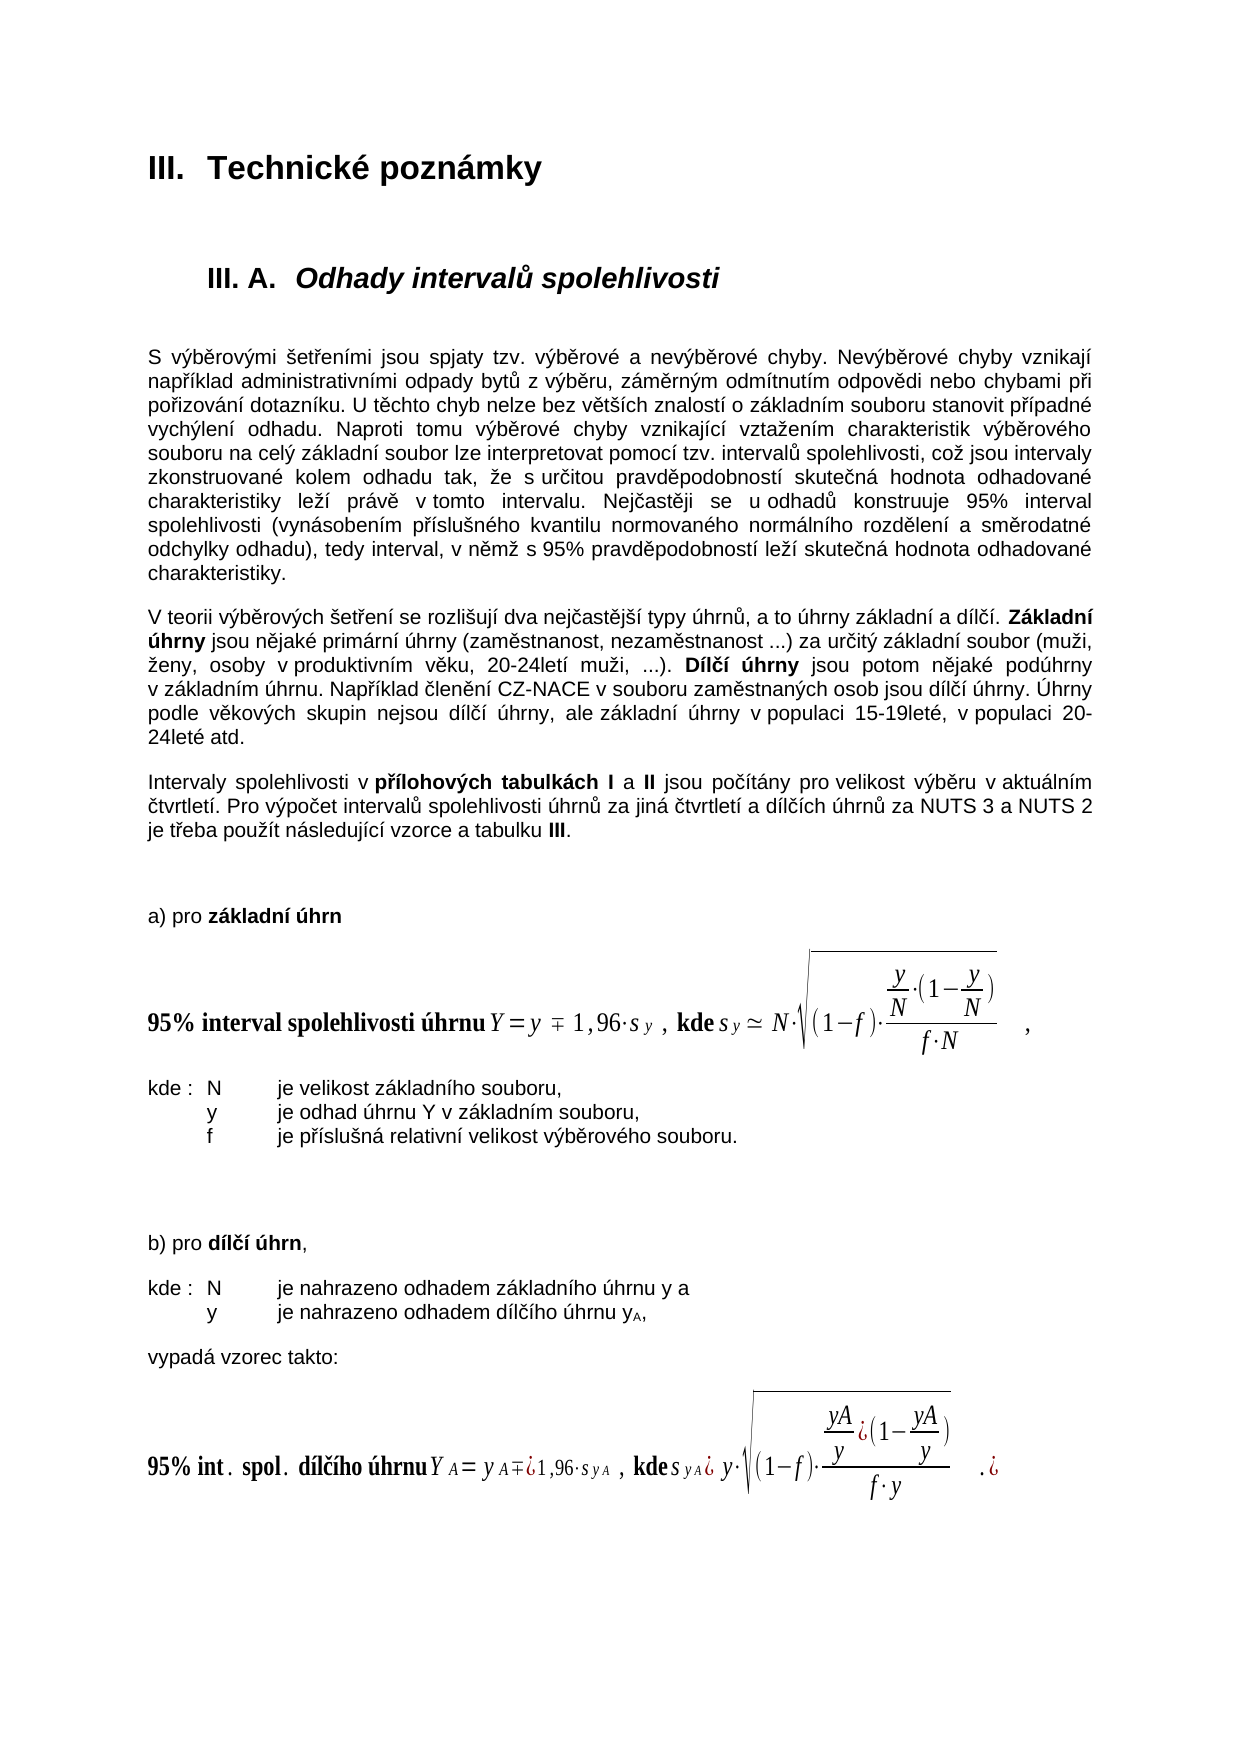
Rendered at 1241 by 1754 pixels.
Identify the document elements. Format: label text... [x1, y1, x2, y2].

text S výběrovými šetřeními jsou spjaty tzv. výběrové a nevýběrové chyby. Nevýběrové chyby vznikají například administrativními odpady bytů z výběru, záměrným odmítnutím odpovědi nebo chybami při pořizování dotazníku. U těchto chyb nelze bez větších znalostí o základním souboru stanovit případné vychýlení odhadu. Naproti tomu výběrové chyby vznikající vztažením charakteristik výběrového souboru na celý základní soubor lze interpretovat pomocí tzv. intervalů spolehlivosti, což jsou intervaly zkonstruované kolem odhadu tak, že s určitou pravděpodobností skutečná hodnota odhadované charakteristiky leží právě v tomto intervalu. Nejčastěji se u odhadů konstruuje 95% interval spolehlivosti (vynásobením příslušného kvantilu normovaného normálního rozdělení a směrodatné odchylky odhadu), tedy interval, v němž s 95% pravděpodobností leží skutečná hodnota odhadované charakteristiky. [148, 345, 1092, 584]
text b) pro dílčí úhrn, [148, 1231, 1092, 1255]
text y je nahrazeno odhadem dílčího úhrnu yA, [148, 1300, 1092, 1324]
text Intervaly spolehlivosti v přílohových tabulkách I a II jsou počítány pro velikost výběru v aktuálním čtvrtletí. Pro výpočet intervalů spolehlivosti úhrnů za jiná čtvrtletí a dílčích úhrnů za NUTS 3 a NUTS 2 je třeba použít následující vzorce a tabulku III. [148, 770, 1092, 842]
subtitle Technické poznámky [148, 148, 1092, 186]
text f je příslušná relativní velikost výběrového souboru. [148, 1124, 1092, 1148]
text vypadá vzorec takto: [148, 1344, 1092, 1368]
text kde : N je nahrazeno odhadem základního úhrnu y a [148, 1276, 1092, 1300]
text y je odhad úhrnu Y v základním souboru, [148, 1100, 1092, 1124]
text kde : N je velikost základního souboru, [148, 1076, 1092, 1100]
subtitle Odhady intervalů spolehlivosti [207, 261, 1092, 295]
text a) pro základní úhrn [148, 904, 1092, 928]
text V teorii výběrových šetření se rozlišují dva nejčastější typy úhrnů, a to úhrny základní a dílčí. Základní úhrny jsou nějaké primární úhrny (zaměstnanost, nezaměstnanost ...) za určitý základní soubor (muži, ženy, osoby v produktivním věku, 20-24letí muži, ...). Dílčí úhrny jsou potom nějaké podúhrny v základním úhrnu. Například členění CZ-NACE v souboru zaměstnaných osob jsou dílčí úhrny. Úhrny podle věkových skupin nejsou dílčí úhrny, ale základní úhrny v populaci 15-19leté, v populaci 20-24leté atd. [148, 605, 1092, 749]
